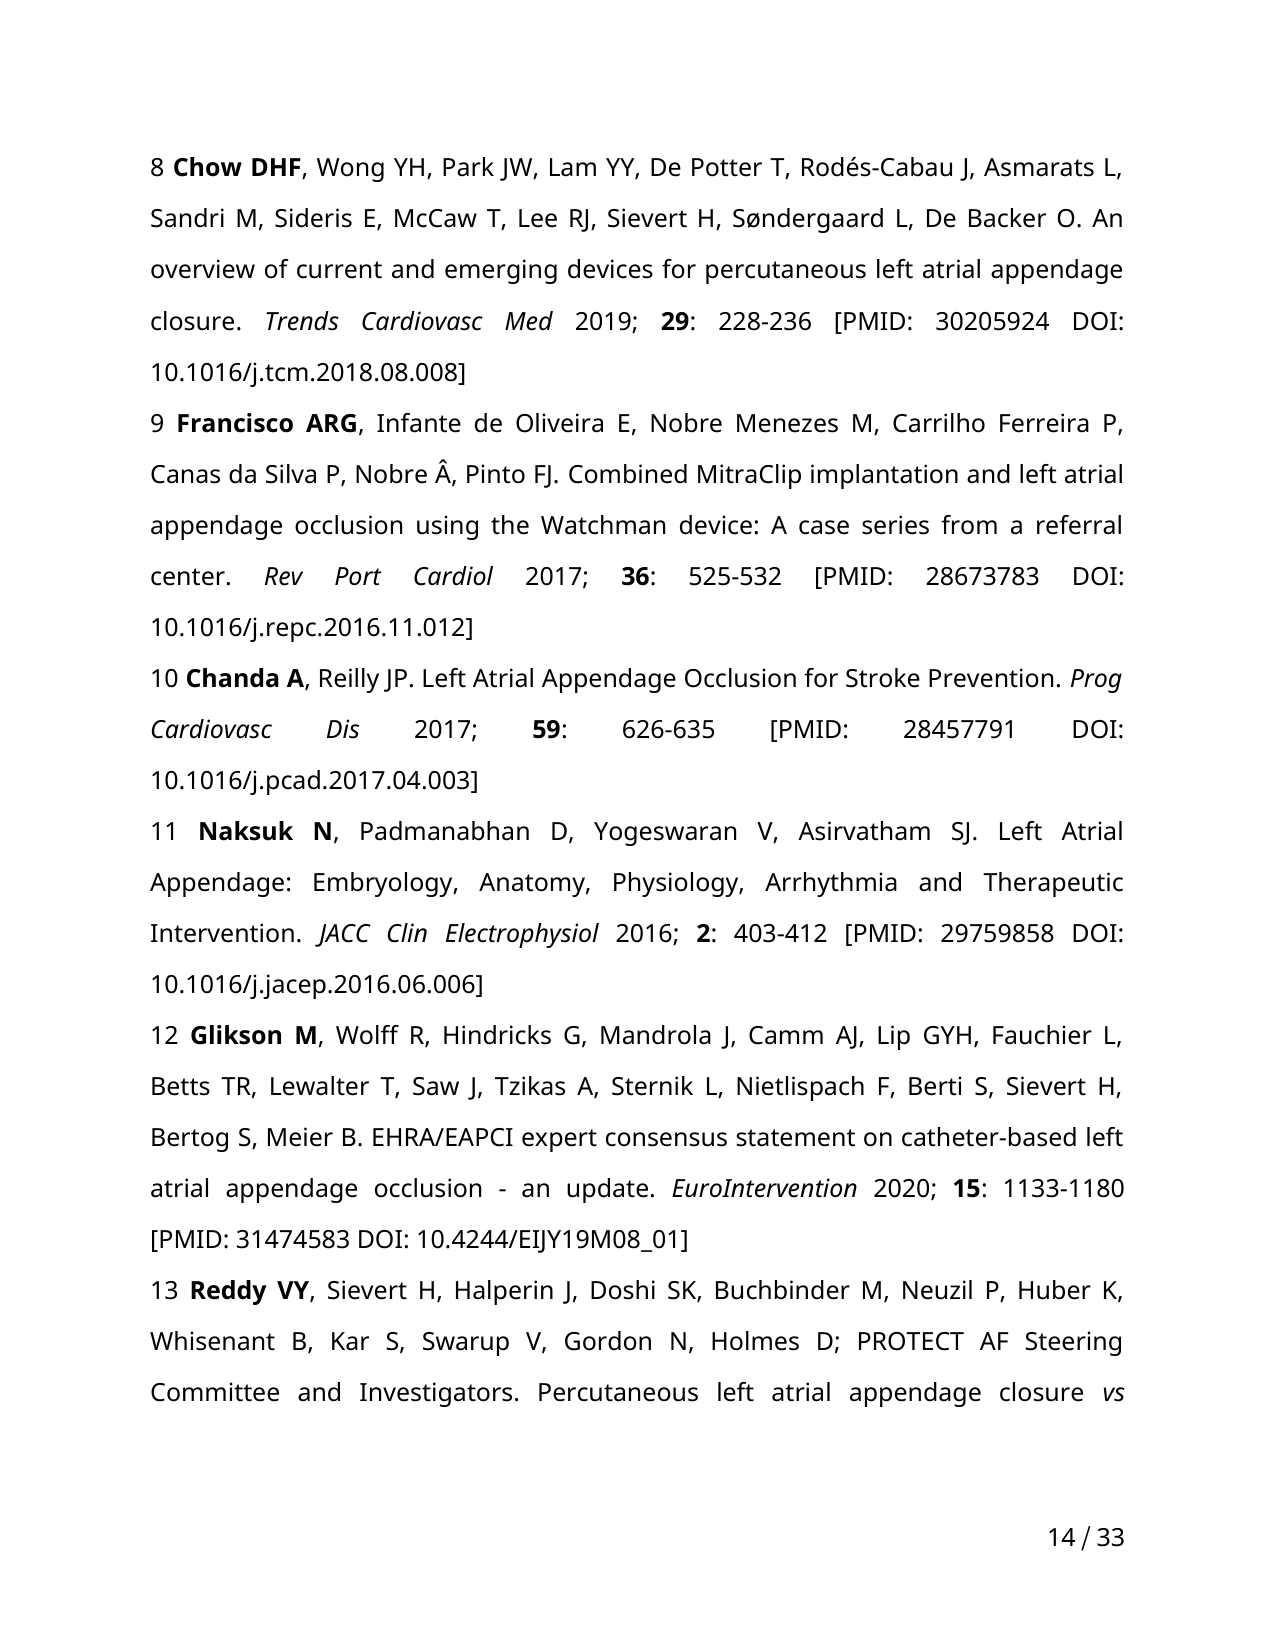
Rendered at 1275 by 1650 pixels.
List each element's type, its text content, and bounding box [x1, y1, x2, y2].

text 8 Chow DHF, Wong YH, Park JW, Lam YY, De Potter T, Rodés-Cabau J, Asmarats L, Sandri M, Sideris E, McCaw T, Lee RJ, Sievert H, Søndergaard L, De Backer O. An overview of current and emerging devices for percutaneous left atrial appendage closure. Trends Cardiovasc Med 2019; 29: 228-236 [PMID: 30205924 DOI: 10.1016/j.tcm.2018.08.008] [150, 150, 1125, 388]
text 11 Naksuk N, Padmanabhan D, Yogeswaran V, Asirvatham SJ. Left Atrial Appendage: Embryology, Anatomy, Physiology, Arrhythmia and Therapeutic Intervention. JACC Clin Electrophysiol 2016; 2: 403-412 [PMID: 29759858 DOI: 10.1016/j.jacep.2016.06.006] [150, 813, 1125, 1001]
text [150, 1273, 1125, 1409]
text 12 Glikson M, Wolff R, Hindricks G, Mandrola J, Camm AJ, Lip GYH, Fauchier L, Betts TR, Lewalter T, Saw J, Tzikas A, Sternik L, Nietlispach F, Berti S, Sievert H, Bertog S, Meier B. EHRA/EAPCI expert consensus statement on catheter-based left atrial appendage occlusion - an update. EuroIntervention 2020; 15: 1133-1180 [PMID: 31474583 DOI: 10.4244/EIJY19M08_01] [150, 1018, 1125, 1256]
text 9 Francisco ARG, Infante de Oliveira E, Nobre Menezes M, Carrilho Ferreira P, Canas da Silva P, Nobre Â, Pinto FJ. Combined MitraClip implantation and left atrial appendage occlusion using the Watchman device: A case series from a referral center. Rev Port Cardiol 2017; 36: 525-532 [PMID: 28673783 DOI: 10.1016/j.repc.2016.11.012] [150, 405, 1125, 643]
text 10 Chanda A, Reilly JP. Left Atrial Appendage Occlusion for Stroke Prevention. Prog Cardiovasc Dis 2017; 59: 626-635 [PMID: 28457791 DOI: 10.1016/j.pcad.2017.04.003] [150, 660, 1125, 797]
